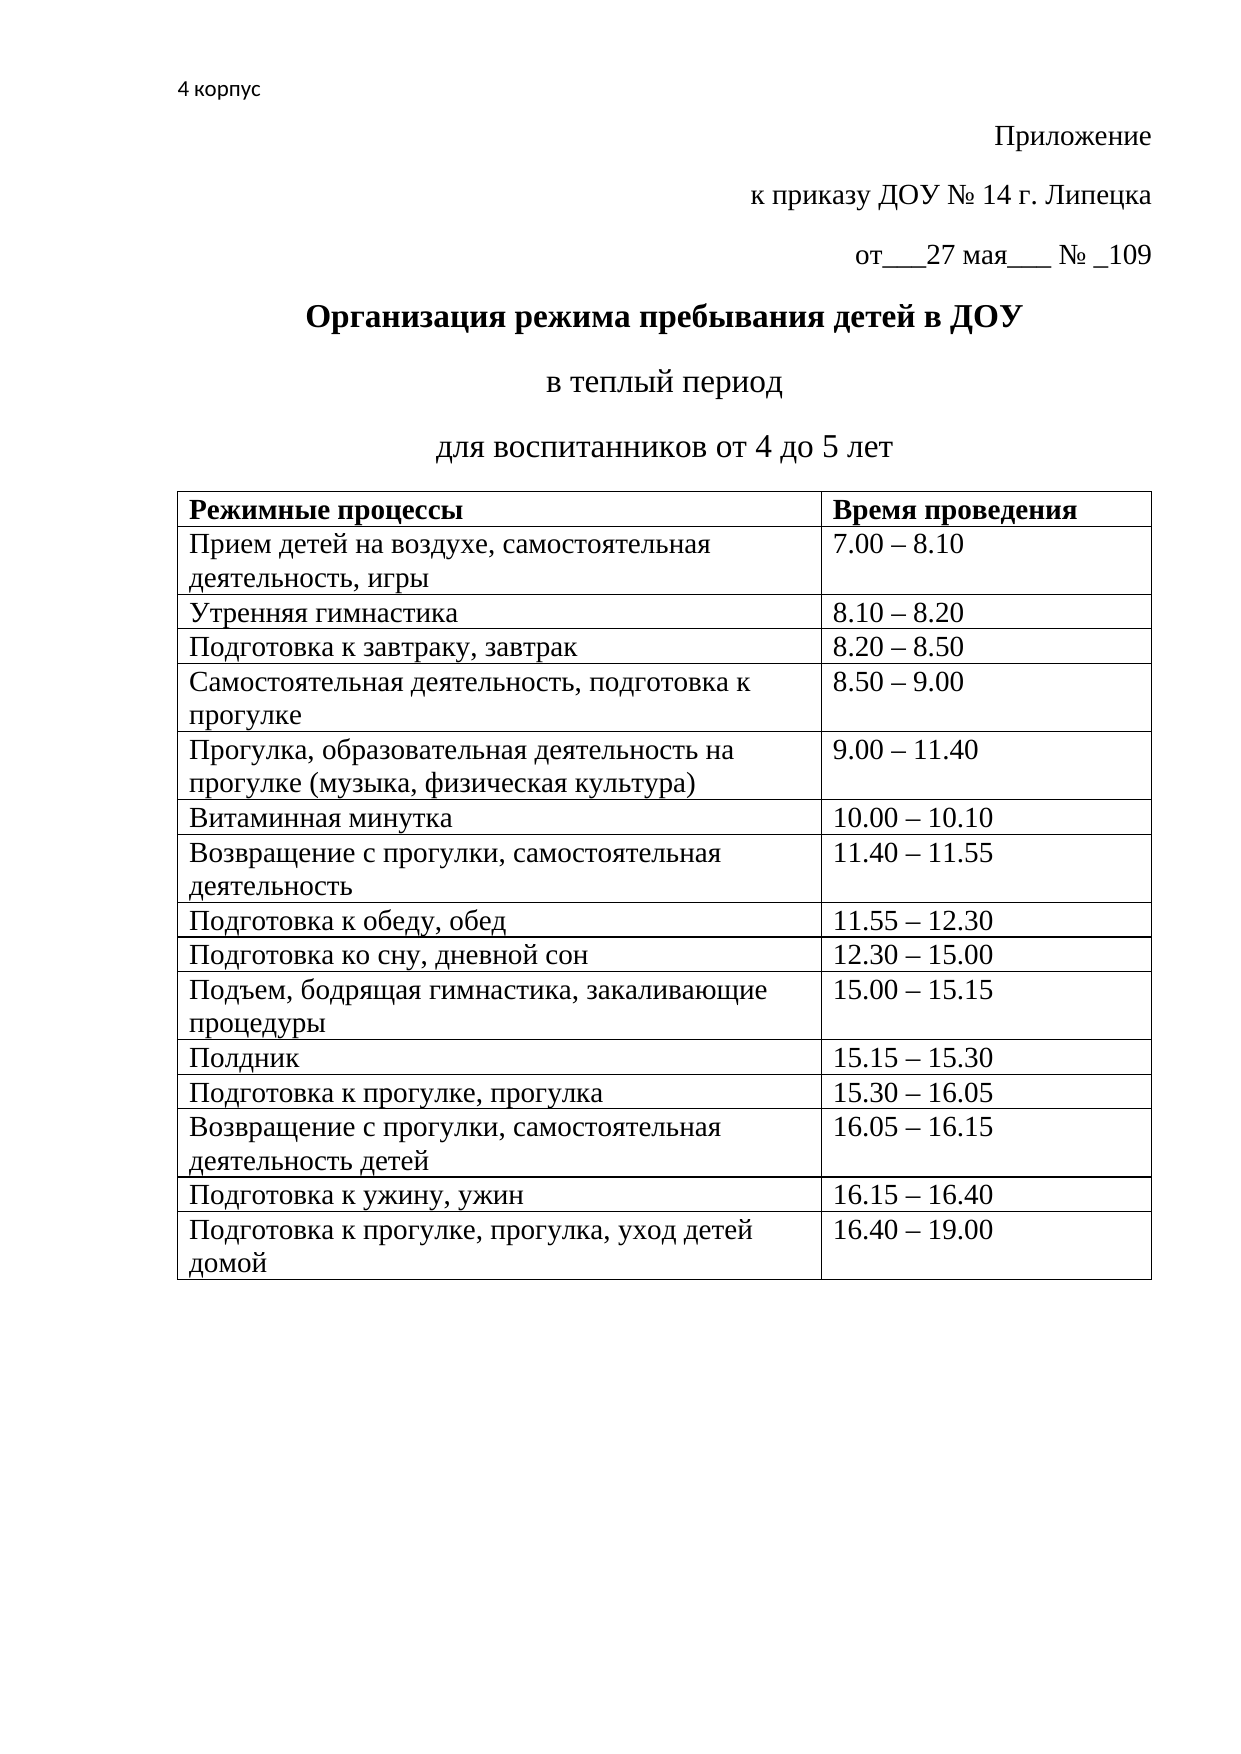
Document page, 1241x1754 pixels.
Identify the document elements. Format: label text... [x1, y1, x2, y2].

table_cell 11.40 – 11.55 [822, 835, 1151, 902]
table_cell Подготовка ко сну, дневной сон [178, 938, 821, 971]
text в теплый период [177, 361, 1152, 399]
text Организация режима пребывания детей в ДОУ [177, 296, 1152, 334]
table_cell 15.15 – 15.30 [822, 1040, 1151, 1074]
table_cell Прогулка, образовательная деятельность на прогулке (музыка, физическая культура) [178, 732, 821, 799]
table_cell 8.10 – 8.20 [822, 595, 1151, 628]
table_cell Прием детей на воздухе, самостоятельная деятельность, игры [178, 527, 821, 594]
table_cell 9.00 – 11.40 [822, 732, 1151, 799]
table_cell Подготовка к прогулке, прогулка, уход детей домой [178, 1212, 821, 1279]
table_cell 16.05 – 16.15 [822, 1109, 1151, 1176]
table_cell Самостоятельная деятельность, подготовка к прогулке [178, 664, 821, 731]
table_cell 16.15 – 16.40 [822, 1178, 1151, 1211]
table_header Режимные процессы [178, 492, 821, 526]
table_header Время проведения [822, 492, 1151, 526]
table_cell 10.00 – 10.10 [822, 800, 1151, 834]
table_cell Подготовка к ужину, ужин [178, 1178, 821, 1211]
table_cell Утренняя гимнастика [178, 595, 821, 628]
text для воспитанников от 4 до 5 лет [177, 426, 1152, 464]
table_cell Подъем, бодрящая гимнастика, закаливающие процедуры [178, 972, 821, 1039]
table_cell 16.40 – 19.00 [822, 1212, 1151, 1279]
table_cell 15.30 – 16.05 [822, 1075, 1151, 1108]
table_cell 8.20 – 8.50 [822, 629, 1151, 663]
table_cell 12.30 – 15.00 [822, 938, 1151, 971]
table_cell Возвращение с прогулки, самостоятельная деятельность детей [178, 1109, 821, 1176]
table_cell Подготовка к завтраку, завтрак [178, 629, 821, 663]
table_cell Подготовка к обеду, обед [178, 903, 821, 936]
table_cell 11.55 – 12.30 [822, 903, 1151, 936]
text от___27 мая___ № _109 [177, 237, 1152, 270]
table_cell 7.00 – 8.10 [822, 527, 1151, 594]
table_cell 15.00 – 15.15 [822, 972, 1151, 1039]
text к приказу ДОУ № 14 г. Липецка [177, 177, 1152, 211]
table_cell Полдник [178, 1040, 821, 1074]
table_cell Подготовка к прогулке, прогулка [178, 1075, 821, 1108]
text Приложение [177, 118, 1152, 152]
table_cell 8.50 – 9.00 [822, 664, 1151, 731]
table_cell Возвращение с прогулки, самостоятельная деятельность [178, 835, 821, 902]
table_cell Витаминная минутка [178, 800, 821, 834]
